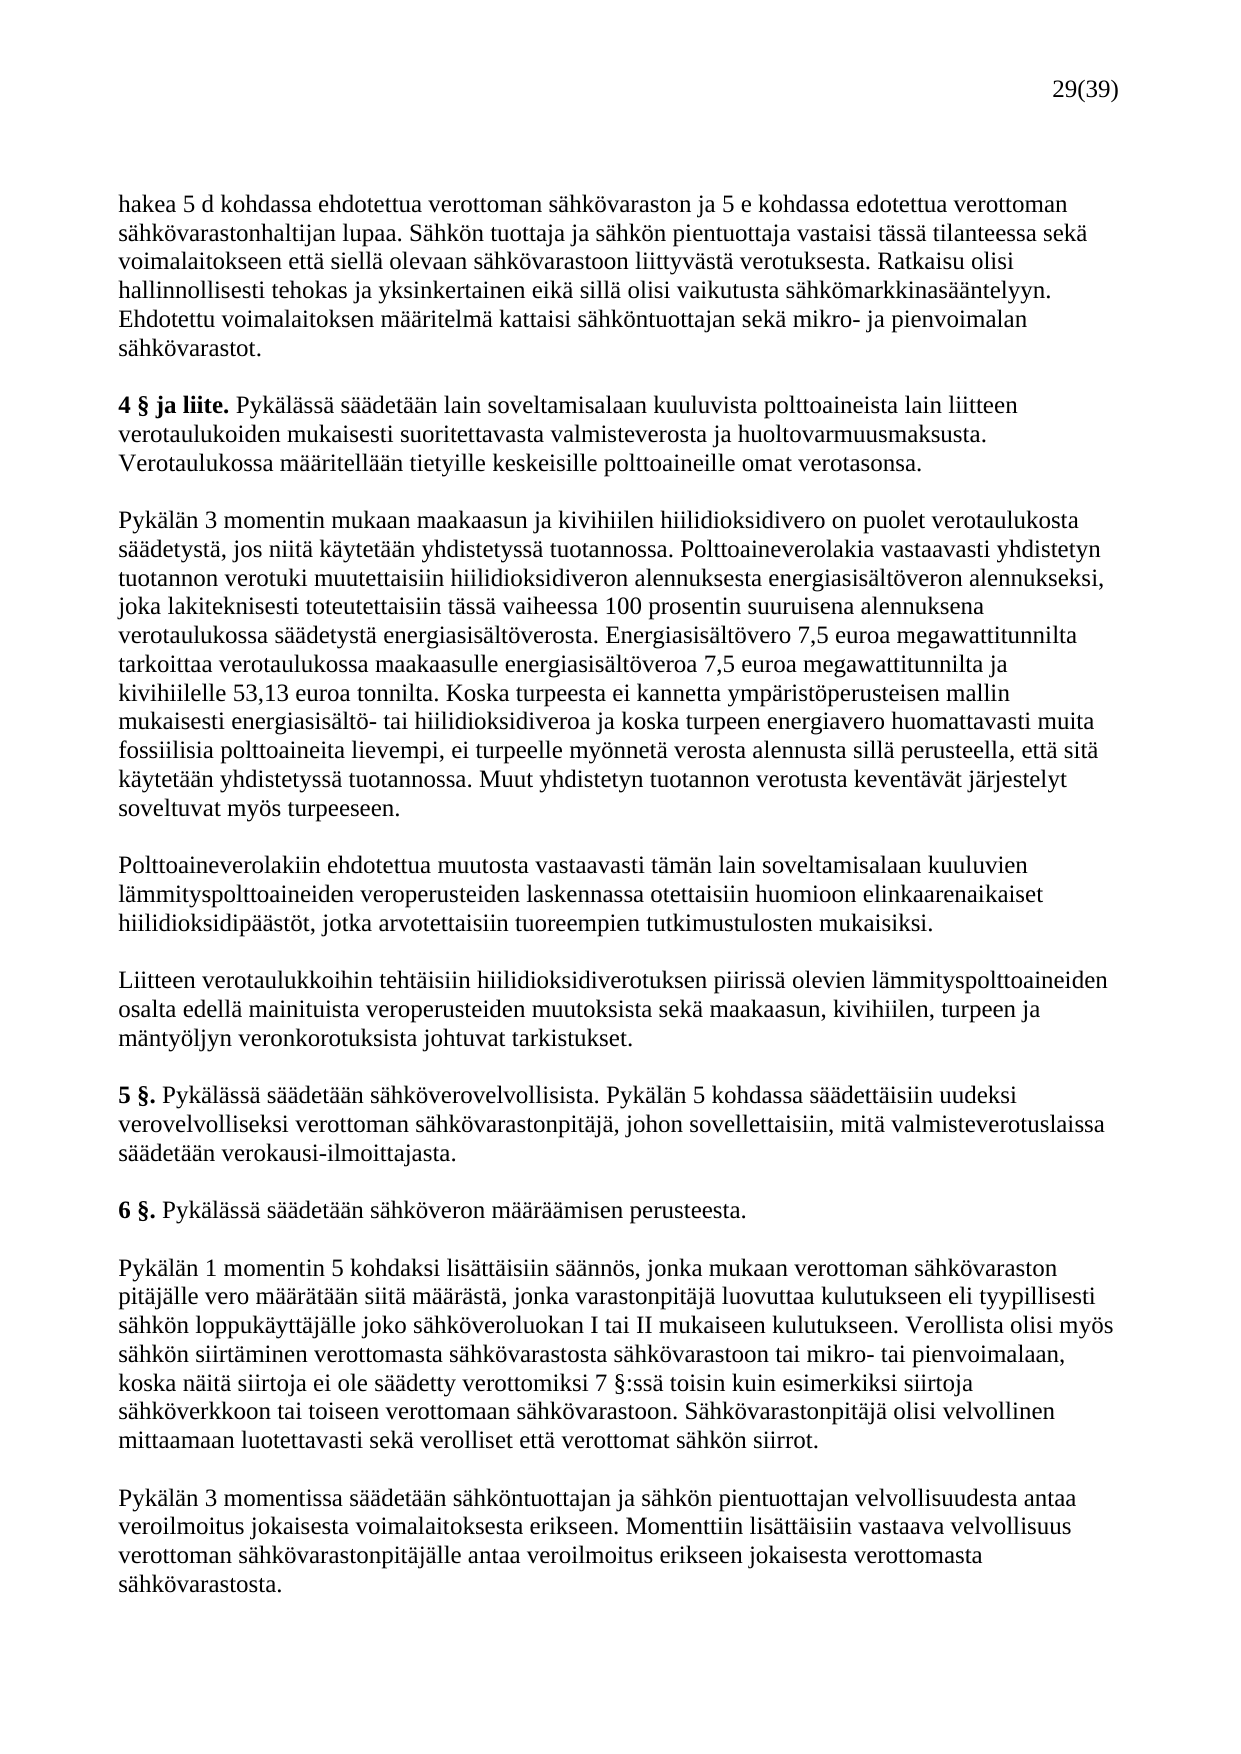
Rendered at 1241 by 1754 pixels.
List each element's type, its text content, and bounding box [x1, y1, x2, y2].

text 5 §. Pykälässä säädetään sähköverovelvollisista. Pykälän 5 kohdassa säädettäisiin uudeksi verovelvolliseksi verottoman sähkövarastonpitäjä, johon sovellettaisiin, mitä valmisteverotuslaissa säädetään verokausi-ilmoittajasta. [118, 1080, 1122, 1166]
text Liitteen verotaulukkoihin tehtäisiin hiilidioksidiverotuksen piirissä olevien lämmityspolttoaineiden osalta edellä mainituista veroperusteiden muutoksista sekä maakaasun, kivihiilen, turpeen ja mäntyöljyn veronkorotuksista johtuvat tarkistukset. [118, 965, 1122, 1051]
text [118, 189, 1122, 361]
text 6 §. Pykälässä säädetään sähköveron määräämisen perusteesta. [118, 1195, 1122, 1224]
text 4 § ja liite. Pykälässä säädetään lain soveltamisalaan kuuluvista polttoaineista lain liitteen verotaulukoiden mukaisesti suoritettavasta valmisteverosta ja huoltovarmuusmaksusta. Verotaulukossa määritellään tietyille keskeisille polttoaineille omat verotasonsa. [118, 390, 1122, 476]
text Pykälän 3 momentissa säädetään sähköntuottajan ja sähkön pientuottajan velvollisuudesta antaa veroilmoitus jokaisesta voimalaitoksesta erikseen. Momenttiin lisättäisiin vastaava velvollisuus verottoman sähkövarastonpitäjälle antaa veroilmoitus erikseen jokaisesta verottomasta sähkövarastosta. [118, 1483, 1122, 1598]
text Pykälän 1 momentin 5 kohdaksi lisättäisiin säännös, jonka mukaan verottoman sähkövaraston pitäjälle vero määrätään siitä määrästä, jonka varastonpitäjä luovuttaa kulutukseen eli tyypillisesti sähkön loppukäyttäjälle joko sähköveroluokan I tai II mukaiseen kulutukseen. Verollista olisi myös sähkön siirtäminen verottomasta sähkövarastosta sähkövarastoon tai mikro- tai pienvoimalaan, koska näitä siirtoja ei ole säädetty verottomiksi 7 §:ssä toisin kuin esimerkiksi siirtoja sähköverkkoon tai toiseen verottomaan sähkövarastoon. Sähkövarastonpitäjä olisi velvollinen mittaamaan luotettavasti sekä verolliset että verottomat sähkön siirrot. [118, 1253, 1122, 1454]
text Pykälän 3 momentin mukaan maakaasun ja kivihiilen hiilidioksidivero on puolet verotaulukosta säädetystä, jos niitä käytetään yhdistetyssä tuotannossa. Polttoaineverolakia vastaavasti yhdistetyn tuotannon verotuki muutettaisiin hiilidioksidiveron alennuksesta energiasisältöveron alennukseksi, joka lakiteknisesti toteutettaisiin tässä vaiheessa 100 prosentin suuruisena alennuksena verotaulukossa säädetystä energiasisältöverosta. Energiasisältövero 7,5 euroa megawattitunnilta tarkoittaa verotaulukossa maakaasulle energiasisältöveroa 7,5 euroa megawattitunnilta ja kivihiilelle 53,13 euroa tonnilta. Koska turpeesta ei kannetta ympäristöperusteisen mallin mukaisesti energiasisältö- tai hiilidioksidiveroa ja koska turpeen energiavero huomattavasti muita fossiilisia polttoaineita lievempi, ei turpeelle myönnetä verosta alennusta sillä perusteella, että sitä käytetään yhdistetyssä tuotannossa. Muut yhdistetyn tuotannon verotusta keventävät järjestelyt soveltuvat myös turpeeseen. [118, 505, 1122, 821]
text Polttoaineverolakiin ehdotettua muutosta vastaavasti tämän lain soveltamisalaan kuuluvien lämmityspolttoaineiden veroperusteiden laskennassa otettaisiin huomioon elinkaarenaikaiset hiilidioksidipäästöt, jotka arvotettaisiin tuoreempien tutkimustulosten mukaisiksi. [118, 850, 1122, 936]
